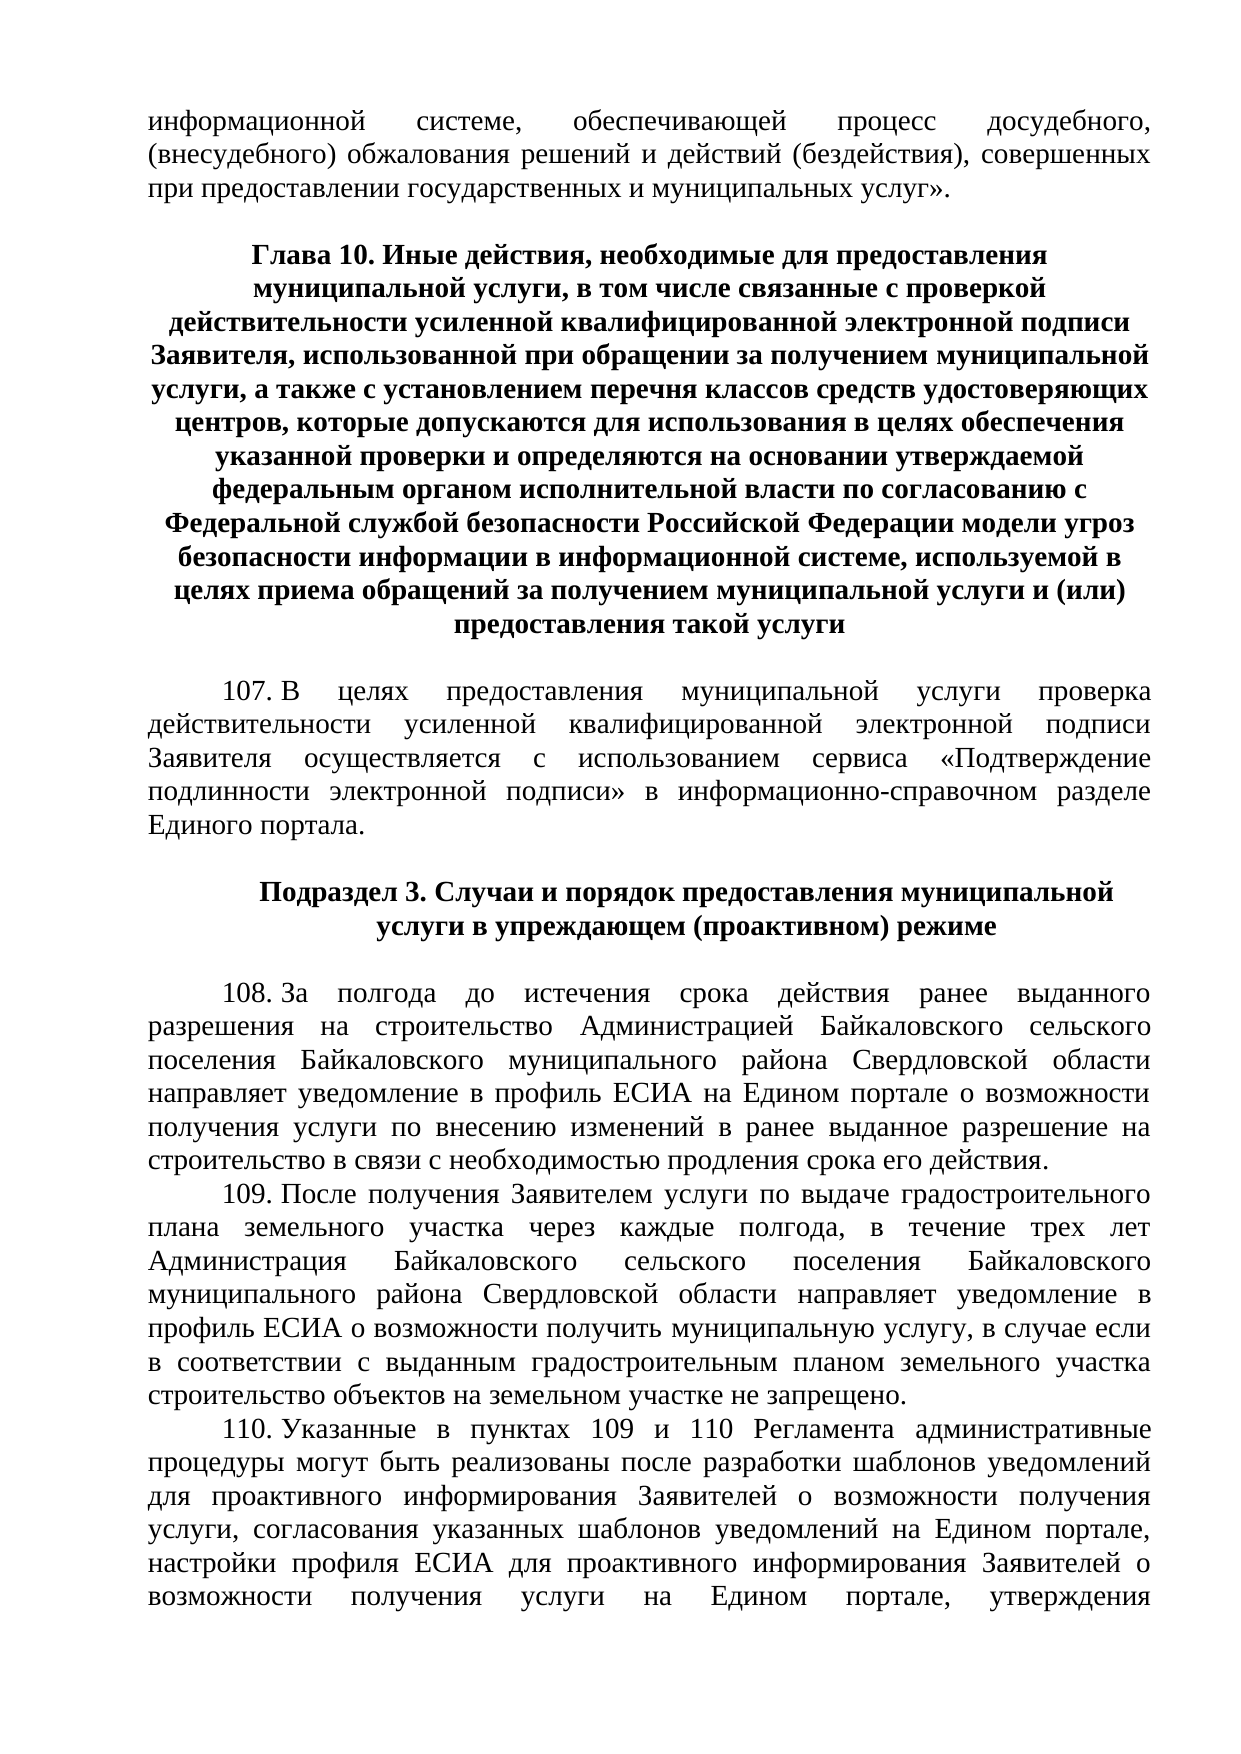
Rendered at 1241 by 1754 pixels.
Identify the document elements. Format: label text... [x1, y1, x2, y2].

list За полгода до истечения срока действия ранее выданного разрешения на строительство Администрацией Байкаловского сельского поселения Байкаловского муниципального района Свердловской области направляет уведомление в профиль ЕСИА на Едином портале о возможности получения услуги по внесению изменений в ранее выданное разрешение на строительство в связи с необходимостью продления срока его действия. [148, 975, 1152, 1176]
text услуги в упреждающем (проактивном) режиме [148, 908, 1152, 941]
list После получения Заявителем услуги по выдаче градостроительного плана земельного участка через каждые полгода, в течение трех лет Администрация Байкаловского сельского поселения Байкаловского муниципального района Свердловской области направляет уведомление в профиль ЕСИА о возможности получить муниципальную услугу, в случае если в соответствии с выданным градостроительным планом земельного участка строительство объектов на земельном участке не запрещено. [148, 1176, 1152, 1411]
text Глава 10. Иные действия, необходимые для предоставления муниципальной услуги, в том числе связанные с проверкой действительности усиленной квалифицированной электронной подписи Заявителя, использованной при обращении за получением муниципальной услуги, а также с установлением перечня классов средств удостоверяющих центров, которые допускаются для использования в целях обеспечения указанной проверки и определяются на основании утверждаемой федеральным органом исполнительной власти по согласованию с Федеральной службой безопасности Российской Федерации модели угроз безопасности информации в информационной системе, используемой в целях приема обращений за получением муниципальной услуги и (или) предоставления такой услуги [148, 237, 1152, 639]
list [148, 1411, 1152, 1612]
text Подраздел 3. Случаи и порядок предоставления муниципальной [148, 874, 1152, 908]
list В целях предоставления муниципальной услуги проверка действительности усиленной квалифицированной электронной подписи Заявителя осуществляется с использованием сервиса «Подтверждение подлинности электронной подписи» в информационно-справочном разделе Единого портала. [148, 673, 1152, 841]
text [148, 103, 1152, 203]
